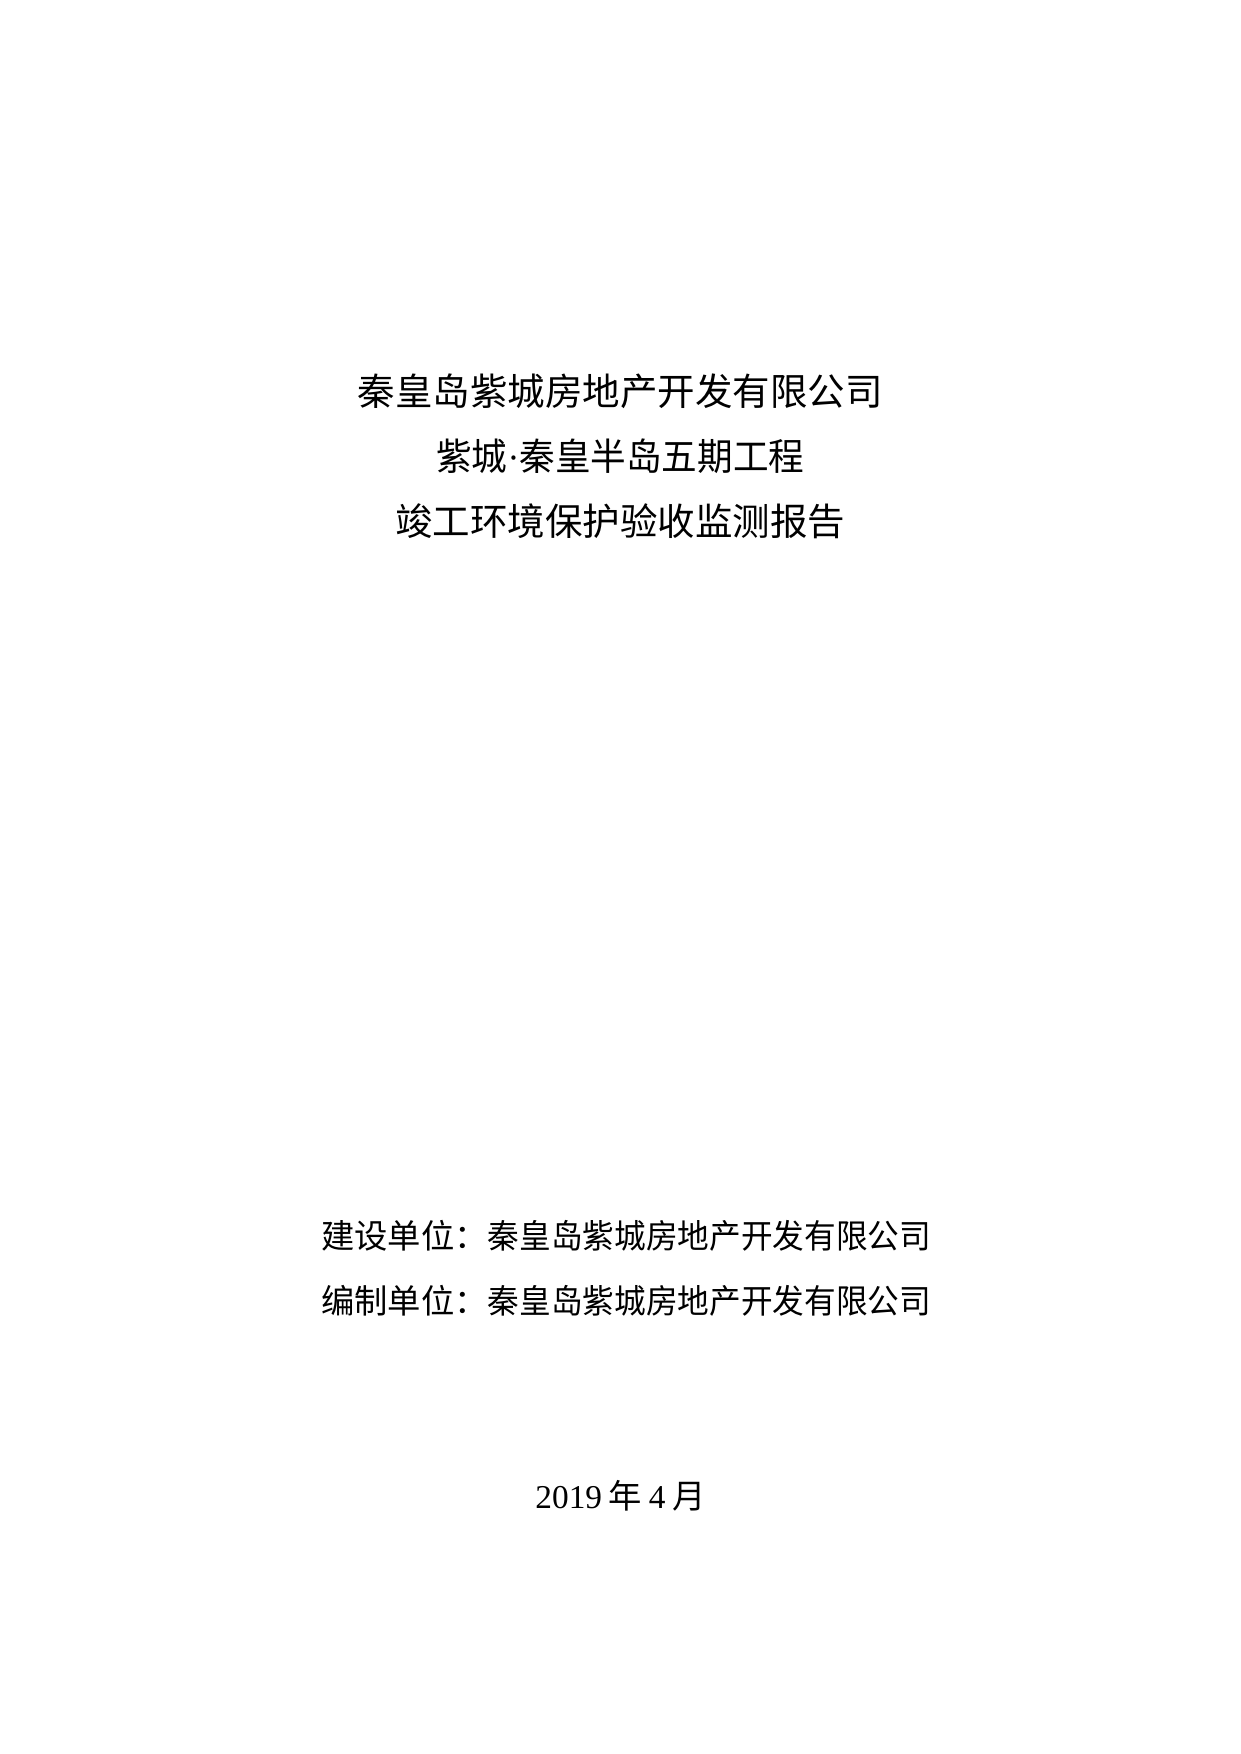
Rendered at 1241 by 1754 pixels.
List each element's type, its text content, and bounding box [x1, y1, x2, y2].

text 紫城·秦皇半岛五期工程 [187, 422, 1053, 487]
text 2019年4月 [187, 1462, 1053, 1527]
text 秦皇岛紫城房地产开发有限公司 [187, 357, 1053, 422]
text 编制单位：秦皇岛紫城房地产开发有限公司 [187, 1267, 1053, 1332]
text 建设单位：秦皇岛紫城房地产开发有限公司 [187, 1202, 1053, 1267]
text 竣工环境保护验收监测报告 [187, 487, 1053, 552]
